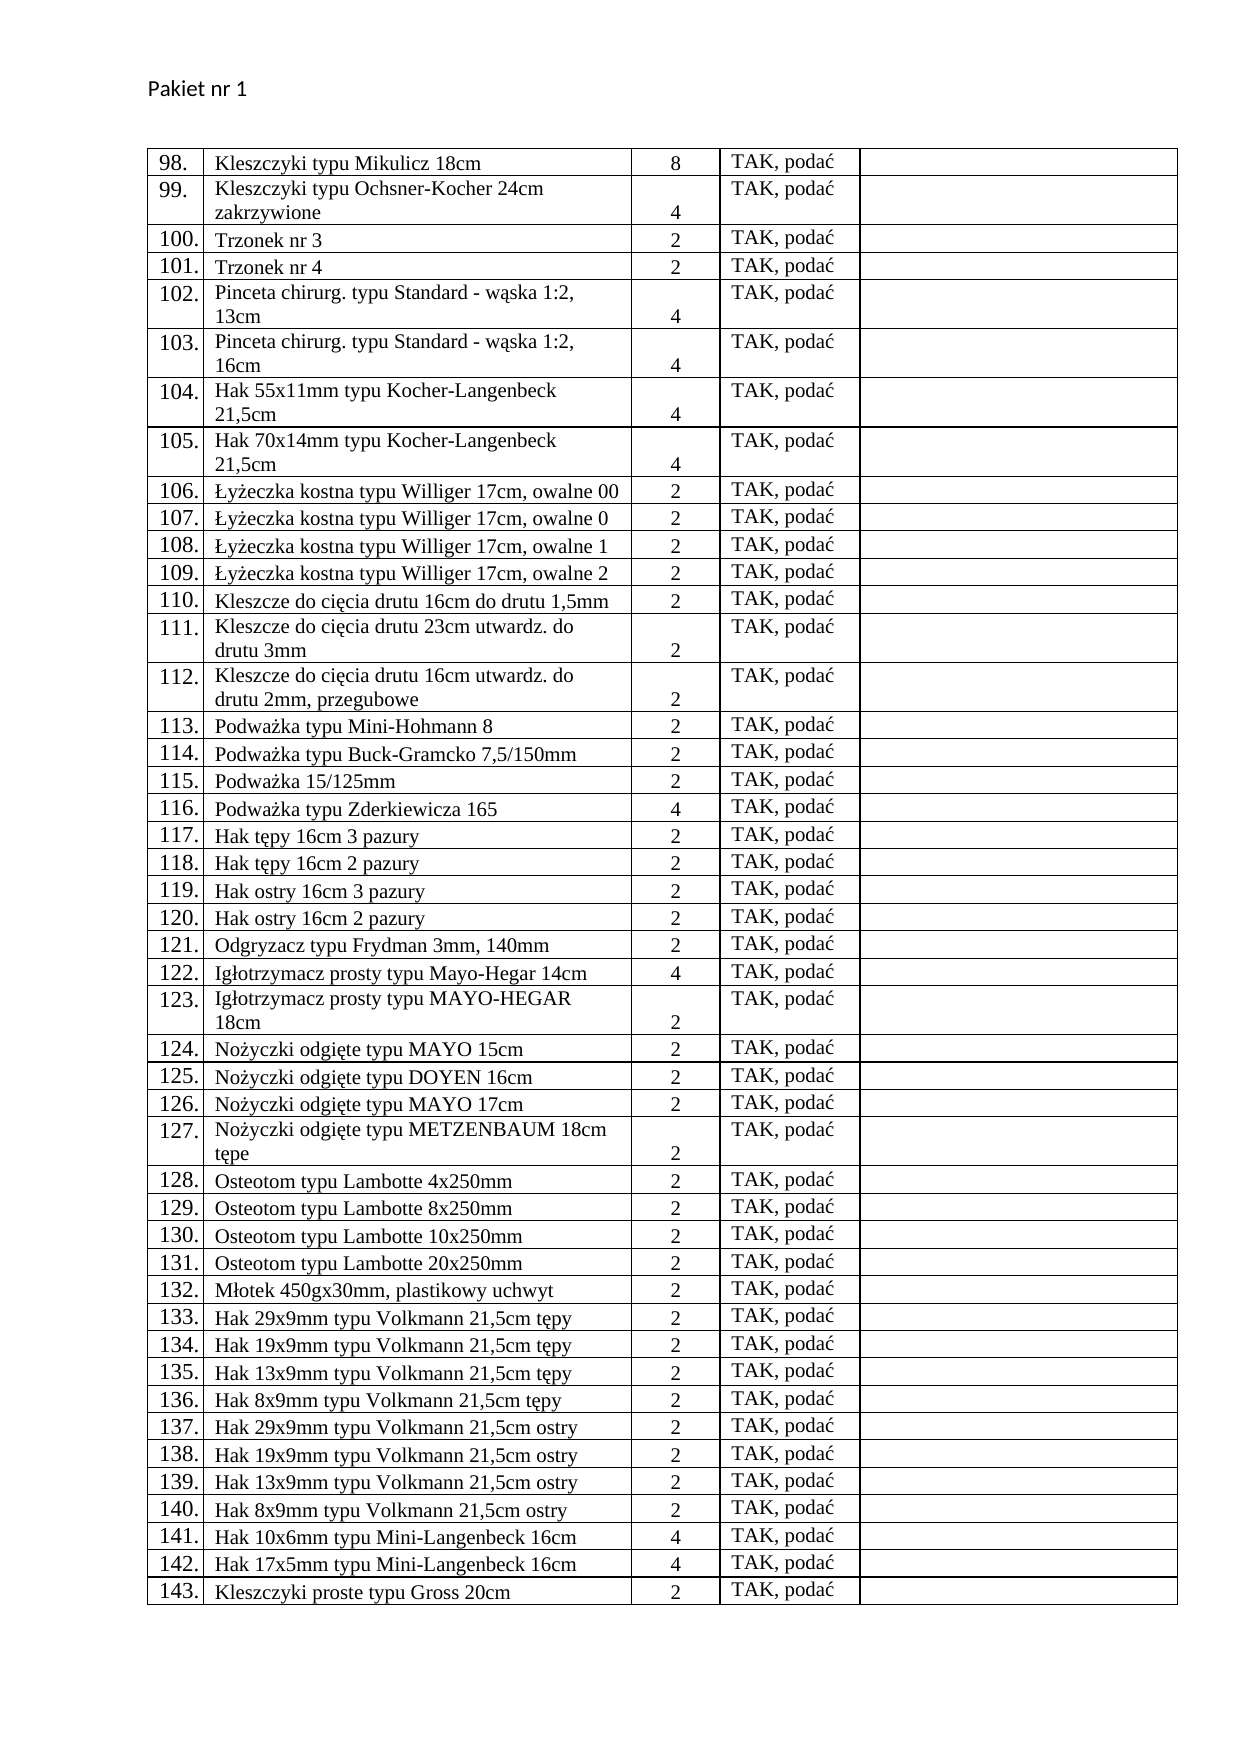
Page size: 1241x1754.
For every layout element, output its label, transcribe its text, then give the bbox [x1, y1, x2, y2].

table_cell TAK, podać [721, 149, 859, 175]
table_cell [861, 1523, 1177, 1549]
table_cell [148, 280, 203, 328]
table_cell 2 [632, 253, 719, 279]
table_cell [148, 1166, 203, 1193]
table_cell [861, 1035, 1177, 1061]
table_cell Hak 8x9mm typu Volkmann 21,5cm tępy [204, 1386, 631, 1412]
table_cell TAK, podać [721, 1249, 859, 1275]
table_cell Łyżeczka kostna typu Williger 17cm, owalne 1 [204, 531, 631, 558]
table_cell 2 [632, 1166, 719, 1193]
table_cell Nożyczki odgięte typu DOYEN 16cm [204, 1063, 631, 1089]
table_cell [861, 559, 1177, 585]
table_cell Hak 8x9mm typu Volkmann 21,5cm ostry [204, 1495, 631, 1522]
table_cell [148, 614, 203, 662]
table_cell Osteotom typu Lambotte 8x250mm [204, 1194, 631, 1220]
table_cell [148, 1035, 203, 1061]
table_cell 2 [632, 849, 719, 875]
table_cell TAK, podać [721, 586, 859, 613]
table_cell [148, 1468, 203, 1494]
table_cell [861, 1276, 1177, 1302]
table_cell [861, 1578, 1177, 1604]
table_cell 2 [632, 931, 719, 957]
table_cell [861, 1063, 1177, 1089]
table_cell TAK, podać [721, 1304, 859, 1330]
table_cell [861, 1166, 1177, 1193]
table_cell 2 [632, 1276, 719, 1302]
table_cell [861, 1221, 1177, 1248]
table_cell [148, 149, 203, 175]
table_cell [861, 986, 1177, 1034]
table_cell TAK, podać [721, 1358, 859, 1384]
table_cell Pinceta chirurg. typu Standard - wąska 1:2, 13cm [204, 280, 631, 328]
table_cell 8 [632, 149, 719, 175]
table_cell [148, 586, 203, 613]
table_cell [148, 767, 203, 793]
table_cell 2 [632, 1440, 719, 1467]
table_cell [861, 959, 1177, 985]
table_cell 4 [632, 1523, 719, 1549]
table_cell [148, 1090, 203, 1116]
table_cell [148, 1386, 203, 1412]
table_cell 2 [632, 559, 719, 585]
table_cell Hak 13x9mm typu Volkmann 21,5cm tępy [204, 1358, 631, 1384]
table_cell 2 [632, 504, 719, 530]
table_cell TAK, podać [721, 794, 859, 821]
table_cell [861, 1304, 1177, 1330]
table_cell 2 [632, 1194, 719, 1220]
table_cell 2 [632, 477, 719, 503]
table_cell [148, 1413, 203, 1439]
table_cell Kleszcze do cięcia drutu 23cm utwardz. do drutu 3mm [204, 614, 631, 662]
table_cell TAK, podać [721, 1276, 859, 1302]
table_cell Osteotom typu Lambotte 20x250mm [204, 1249, 631, 1275]
table_cell [148, 1221, 203, 1248]
table_cell 2 [632, 1090, 719, 1116]
table_cell 2 [632, 1331, 719, 1357]
table_cell TAK, podać [721, 531, 859, 558]
table_cell [148, 1249, 203, 1275]
table_cell TAK, podać [721, 1194, 859, 1220]
table_cell 2 [632, 1495, 719, 1522]
table_cell [861, 1194, 1177, 1220]
table_cell [148, 712, 203, 738]
table_cell TAK, podać [721, 822, 859, 848]
table_cell 2 [632, 1221, 719, 1248]
table_cell Podważka typu Buck-Gramcko 7,5/150mm [204, 739, 631, 766]
table_cell [148, 477, 203, 503]
table_cell TAK, podać [721, 767, 859, 793]
table_cell 2 [632, 1063, 719, 1089]
table_cell 2 [632, 663, 719, 711]
table_cell [861, 1413, 1177, 1439]
table_cell [861, 1495, 1177, 1522]
table_cell [861, 876, 1177, 903]
table_cell [861, 176, 1177, 224]
table_cell Hak 29x9mm typu Volkmann 21,5cm ostry [204, 1413, 631, 1439]
table_cell [148, 1440, 203, 1467]
table_cell [861, 225, 1177, 252]
table_cell [148, 1276, 203, 1302]
table_cell [861, 428, 1177, 476]
table_cell Kleszcze do cięcia drutu 16cm do drutu 1,5mm [204, 586, 631, 613]
table_cell [861, 767, 1177, 793]
table_cell 2 [632, 1035, 719, 1061]
table_cell [861, 280, 1177, 328]
table_cell TAK, podać [721, 225, 859, 252]
table_cell Hak ostry 16cm 2 pazury [204, 904, 631, 930]
table_cell TAK, podać [721, 1440, 859, 1467]
table_cell [861, 329, 1177, 377]
table_cell 2 [632, 1117, 719, 1165]
table_cell Łyżeczka kostna typu Williger 17cm, owalne 0 [204, 504, 631, 530]
table_cell Hak 29x9mm typu Volkmann 21,5cm tępy [204, 1304, 631, 1330]
table_cell Igłotrzymacz prosty typu Mayo-Hegar 14cm [204, 959, 631, 985]
table_cell [148, 1304, 203, 1330]
table_cell [861, 586, 1177, 613]
table_cell TAK, podać [721, 559, 859, 585]
table_cell TAK, podać [721, 614, 859, 662]
table_cell TAK, podać [721, 849, 859, 875]
table_cell [861, 531, 1177, 558]
table_cell TAK, podać [721, 1468, 859, 1494]
table_cell [861, 1331, 1177, 1357]
table_cell [861, 849, 1177, 875]
table_cell TAK, podać [721, 1523, 859, 1549]
table_cell Hak tępy 16cm 3 pazury [204, 822, 631, 848]
table_cell TAK, podać [721, 477, 859, 503]
table_cell 2 [632, 1386, 719, 1412]
table_cell [148, 1117, 203, 1165]
table_cell [861, 794, 1177, 821]
table_cell Hak 55x11mm typu Kocher-Langenbeck 21,5cm [204, 378, 631, 426]
table_cell 2 [632, 904, 719, 930]
table_cell [148, 986, 203, 1034]
table_cell [148, 959, 203, 985]
table_cell 2 [632, 1249, 719, 1275]
table_cell TAK, podać [721, 931, 859, 957]
table_cell [861, 1386, 1177, 1412]
table_cell [148, 1331, 203, 1357]
table_cell 4 [632, 794, 719, 821]
table_cell TAK, podać [721, 1578, 859, 1604]
table_cell [148, 378, 203, 426]
table_cell Podważka typu Zderkiewicza 165 [204, 794, 631, 821]
table_cell 4 [632, 1550, 719, 1576]
table_cell [148, 904, 203, 930]
table_cell Kleszczyki proste typu Gross 20cm [204, 1578, 631, 1604]
table_cell [148, 822, 203, 848]
table_cell Łyżeczka kostna typu Williger 17cm, owalne 2 [204, 559, 631, 585]
table_cell [861, 931, 1177, 957]
table_cell Hak 70x14mm typu Kocher-Langenbeck 21,5cm [204, 428, 631, 476]
table_cell 4 [632, 959, 719, 985]
table_cell Odgryzacz typu Frydman 3mm, 140mm [204, 931, 631, 957]
table_cell TAK, podać [721, 1331, 859, 1357]
table_cell Hak 10x6mm typu Mini-Langenbeck 16cm [204, 1523, 631, 1549]
table_cell Hak ostry 16cm 3 pazury [204, 876, 631, 903]
table_cell [148, 849, 203, 875]
table_cell 2 [632, 1468, 719, 1494]
table_cell [148, 1194, 203, 1220]
table_cell Nożyczki odgięte typu MAYO 17cm [204, 1090, 631, 1116]
table_cell Igłotrzymacz prosty typu MAYO-HEGAR 18cm [204, 986, 631, 1034]
table_cell [148, 1523, 203, 1549]
table_cell [861, 253, 1177, 279]
table_cell [861, 904, 1177, 930]
table_cell TAK, podać [721, 280, 859, 328]
table_cell TAK, podać [721, 1063, 859, 1089]
table_cell [148, 253, 203, 279]
table_cell TAK, podać [721, 428, 859, 476]
table_cell Kleszcze do cięcia drutu 16cm utwardz. do drutu 2mm, przegubowe [204, 663, 631, 711]
table_cell Trzonek nr 3 [204, 225, 631, 252]
table_cell 2 [632, 1304, 719, 1330]
table_cell Hak 19x9mm typu Volkmann 21,5cm ostry [204, 1440, 631, 1467]
table_cell TAK, podać [721, 904, 859, 930]
table_cell Hak 17x5mm typu Mini-Langenbeck 16cm [204, 1550, 631, 1576]
table_cell TAK, podać [721, 959, 859, 985]
table_cell TAK, podać [721, 378, 859, 426]
table_cell Młotek 450gx30mm, plastikowy uchwyt [204, 1276, 631, 1302]
table_cell [148, 931, 203, 957]
table_cell Pinceta chirurg. typu Standard - wąska 1:2, 16cm [204, 329, 631, 377]
table_cell 4 [632, 428, 719, 476]
table_cell [861, 663, 1177, 711]
table_cell TAK, podać [721, 1495, 859, 1522]
table_cell [148, 663, 203, 711]
table_cell 4 [632, 378, 719, 426]
table_cell Podważka 15/125mm [204, 767, 631, 793]
table_cell [861, 1090, 1177, 1116]
table_cell TAK, podać [721, 739, 859, 766]
table_cell Osteotom typu Lambotte 10x250mm [204, 1221, 631, 1248]
table_cell 2 [632, 1358, 719, 1384]
table_cell TAK, podać [721, 329, 859, 377]
table_cell TAK, podać [721, 176, 859, 224]
table_cell Łyżeczka kostna typu Williger 17cm, owalne 00 [204, 477, 631, 503]
table_cell 2 [632, 822, 719, 848]
table_cell 2 [632, 739, 719, 766]
table_cell [148, 794, 203, 821]
table_cell Podważka typu Mini-Hohmann 8 [204, 712, 631, 738]
table_cell Kleszczyki typu Mikulicz 18cm [204, 149, 631, 175]
table_cell 2 [632, 531, 719, 558]
table_cell Hak tępy 16cm 2 pazury [204, 849, 631, 875]
table_cell 2 [632, 986, 719, 1034]
table_cell [861, 614, 1177, 662]
table_cell TAK, podać [721, 1090, 859, 1116]
table_cell [861, 1358, 1177, 1384]
table_cell [861, 739, 1177, 766]
table_cell [148, 559, 203, 585]
table_cell 4 [632, 329, 719, 377]
table_cell [148, 739, 203, 766]
table_cell [861, 1117, 1177, 1165]
table_cell 4 [632, 280, 719, 328]
table_cell [148, 1063, 203, 1089]
table_cell TAK, podać [721, 1386, 859, 1412]
table_cell TAK, podać [721, 663, 859, 711]
table_cell 2 [632, 1578, 719, 1604]
table_cell [148, 1358, 203, 1384]
table_cell Hak 19x9mm typu Volkmann 21,5cm tępy [204, 1331, 631, 1357]
table_cell Nożyczki odgięte typu MAYO 15cm [204, 1035, 631, 1061]
table_cell 2 [632, 614, 719, 662]
table_cell [861, 149, 1177, 175]
table_cell [861, 477, 1177, 503]
table_cell TAK, podać [721, 1550, 859, 1576]
table_cell [861, 504, 1177, 530]
table_cell [148, 176, 203, 224]
table_cell TAK, podać [721, 1413, 859, 1439]
table_cell [861, 1550, 1177, 1576]
table_cell TAK, podać [721, 986, 859, 1034]
table_cell [148, 531, 203, 558]
table_cell [861, 1468, 1177, 1494]
table_cell 2 [632, 876, 719, 903]
table_cell TAK, podać [721, 1035, 859, 1061]
table_cell Kleszczyki typu Ochsner-Kocher 24cm zakrzywione [204, 176, 631, 224]
table_cell [148, 329, 203, 377]
table_cell [148, 428, 203, 476]
table_cell TAK, podać [721, 504, 859, 530]
table_cell [861, 822, 1177, 848]
table_cell [148, 1495, 203, 1522]
table_cell TAK, podać [721, 1166, 859, 1193]
table_cell [148, 1550, 203, 1576]
table_cell TAK, podać [721, 253, 859, 279]
table_cell [861, 1249, 1177, 1275]
table_cell 2 [632, 1413, 719, 1439]
table_cell 2 [632, 225, 719, 252]
table_cell 4 [632, 176, 719, 224]
table_cell Trzonek nr 4 [204, 253, 631, 279]
table_cell [148, 504, 203, 530]
table_cell [861, 1440, 1177, 1467]
table_cell [861, 712, 1177, 738]
table_cell TAK, podać [721, 712, 859, 738]
table_cell 2 [632, 767, 719, 793]
table_cell [148, 876, 203, 903]
table_cell TAK, podać [721, 1221, 859, 1248]
table_cell [148, 225, 203, 252]
table_cell 2 [632, 586, 719, 613]
table_cell [861, 378, 1177, 426]
table_cell [148, 1578, 203, 1604]
table_cell Hak 13x9mm typu Volkmann 21,5cm ostry [204, 1468, 631, 1494]
table_cell TAK, podać [721, 1117, 859, 1165]
table_cell Nożyczki odgięte typu METZENBAUM 18cm tępe [204, 1117, 631, 1165]
table_cell TAK, podać [721, 876, 859, 903]
table_cell Osteotom typu Lambotte 4x250mm [204, 1166, 631, 1193]
table_cell 2 [632, 712, 719, 738]
